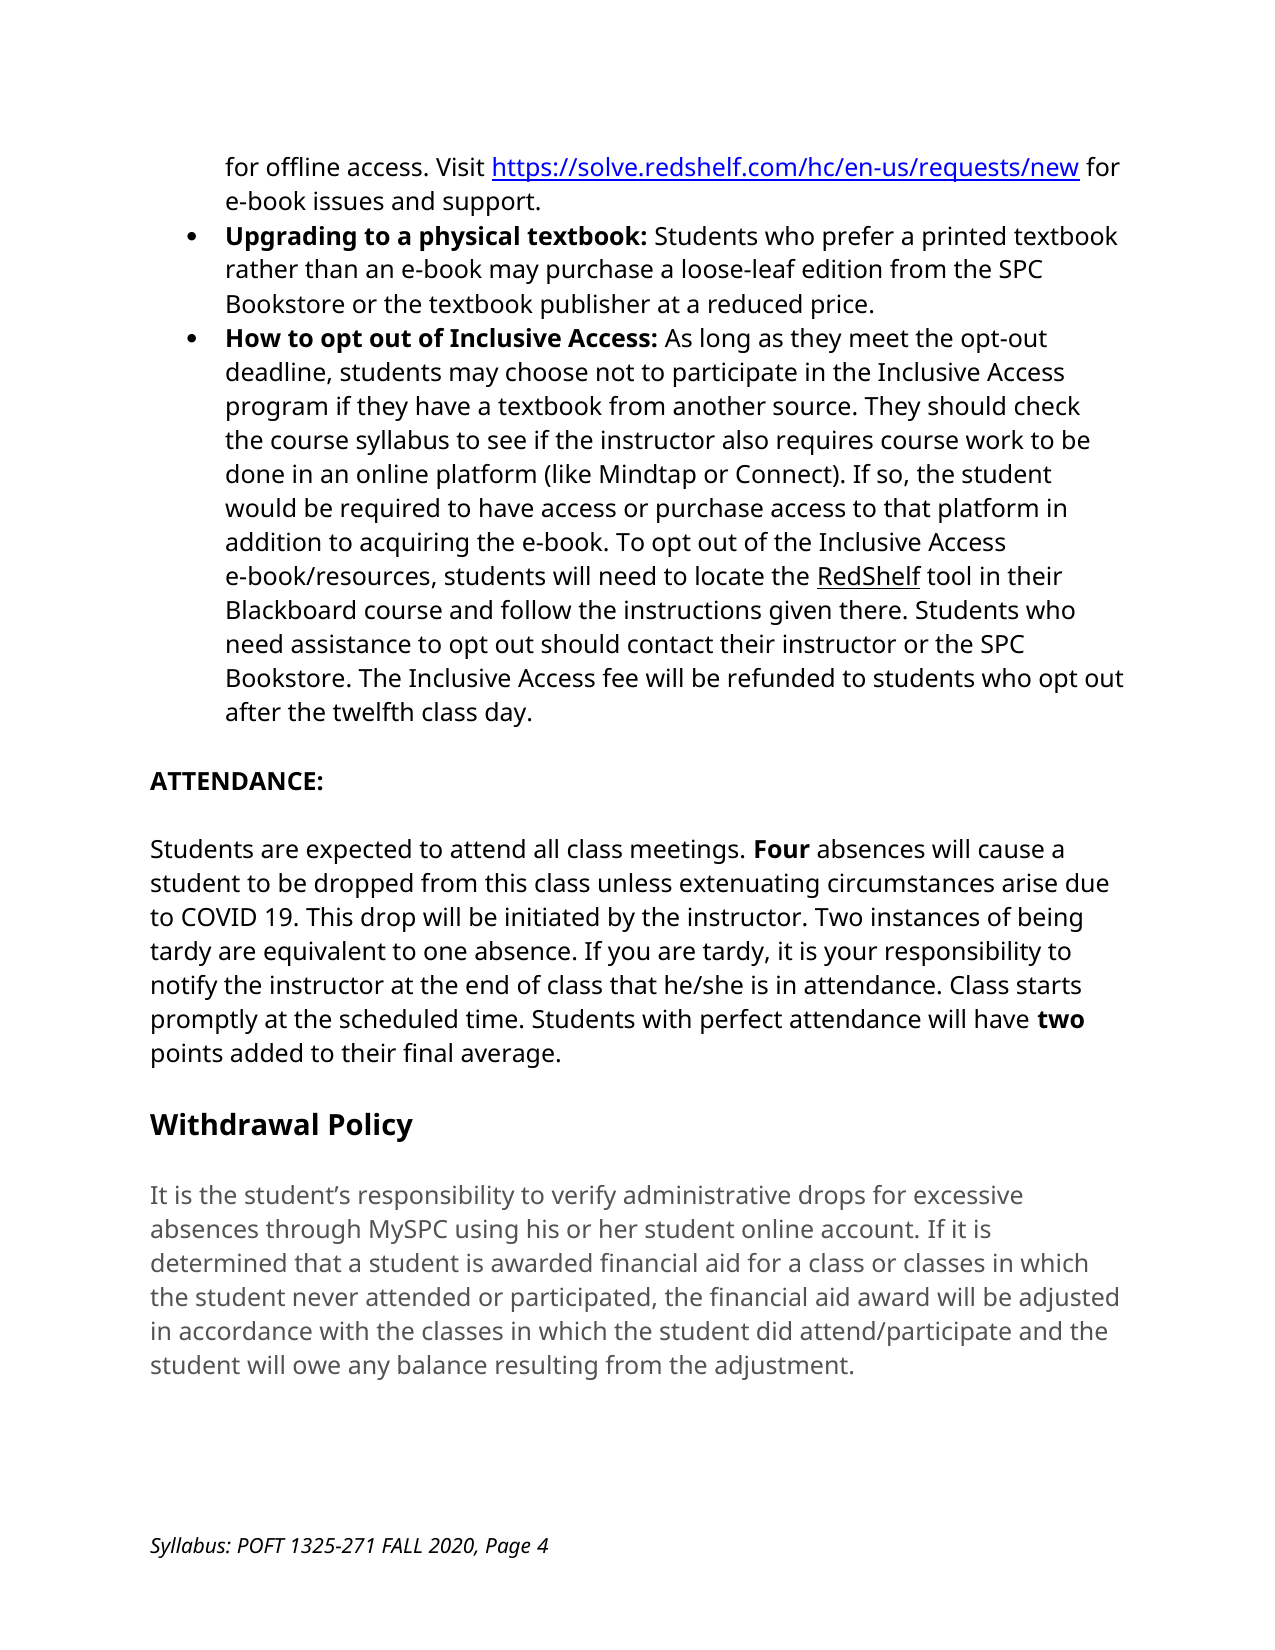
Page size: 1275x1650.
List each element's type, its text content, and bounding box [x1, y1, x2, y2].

text Students are expected to attend all class meetings. Four absences will cause a student to be dropped from this class unless extenuating circumstances arise due to COVID 19. This drop will be initiated by the instructor. Two instances of being tardy are equivalent to one absence. If you are tardy, it is your responsibility to notify the instructor at the end of class that he/she is in attendance. Class starts promptly at the scheduled time. Students with perfect attendance will have two points added to their final average. [150, 831, 1125, 1070]
list How to opt out of Inclusive Access: As long as they meet the opt-out deadline, students may choose not to participate in the Inclusive Access program if they have a textbook from another source. They should check the course syllabus to see if the instructor also requires course work to be done in an online platform (like Mindtap or Connect). If so, the student would be required to have access or purchase access to that platform in addition to acquiring the e-book. To opt out of the Inclusive Access e-book/resources, students will need to locate the RedShelf tool in their Blackboard course and follow the instructions given there. Students who need assistance to opt out should contact their instructor or the SPC Bookstore. The Inclusive Access fee will be refunded to students who opt out after the twelfth class day. [187, 320, 1125, 729]
text Withdrawal Policy [150, 1104, 1125, 1143]
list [187, 150, 1125, 218]
list Upgrading to a physical textbook: Students who prefer a printed textbook rather than an e-book may purchase a loose-leaf edition from the SPC Bookstore or the textbook publisher at a reduced price. [187, 218, 1125, 320]
text It is the student’s responsibility to verify administrative drops for excessive absences through MySPC using his or her student online account. If it is determined that a student is awarded financial aid for a class or classes in which the student never attended or participated, the financial aid award will be adjusted in accordance with the classes in which the student did attend/participate and the student will owe any balance resulting from the adjustment. [150, 1177, 1125, 1382]
text ATTENDANCE: [150, 763, 1125, 797]
